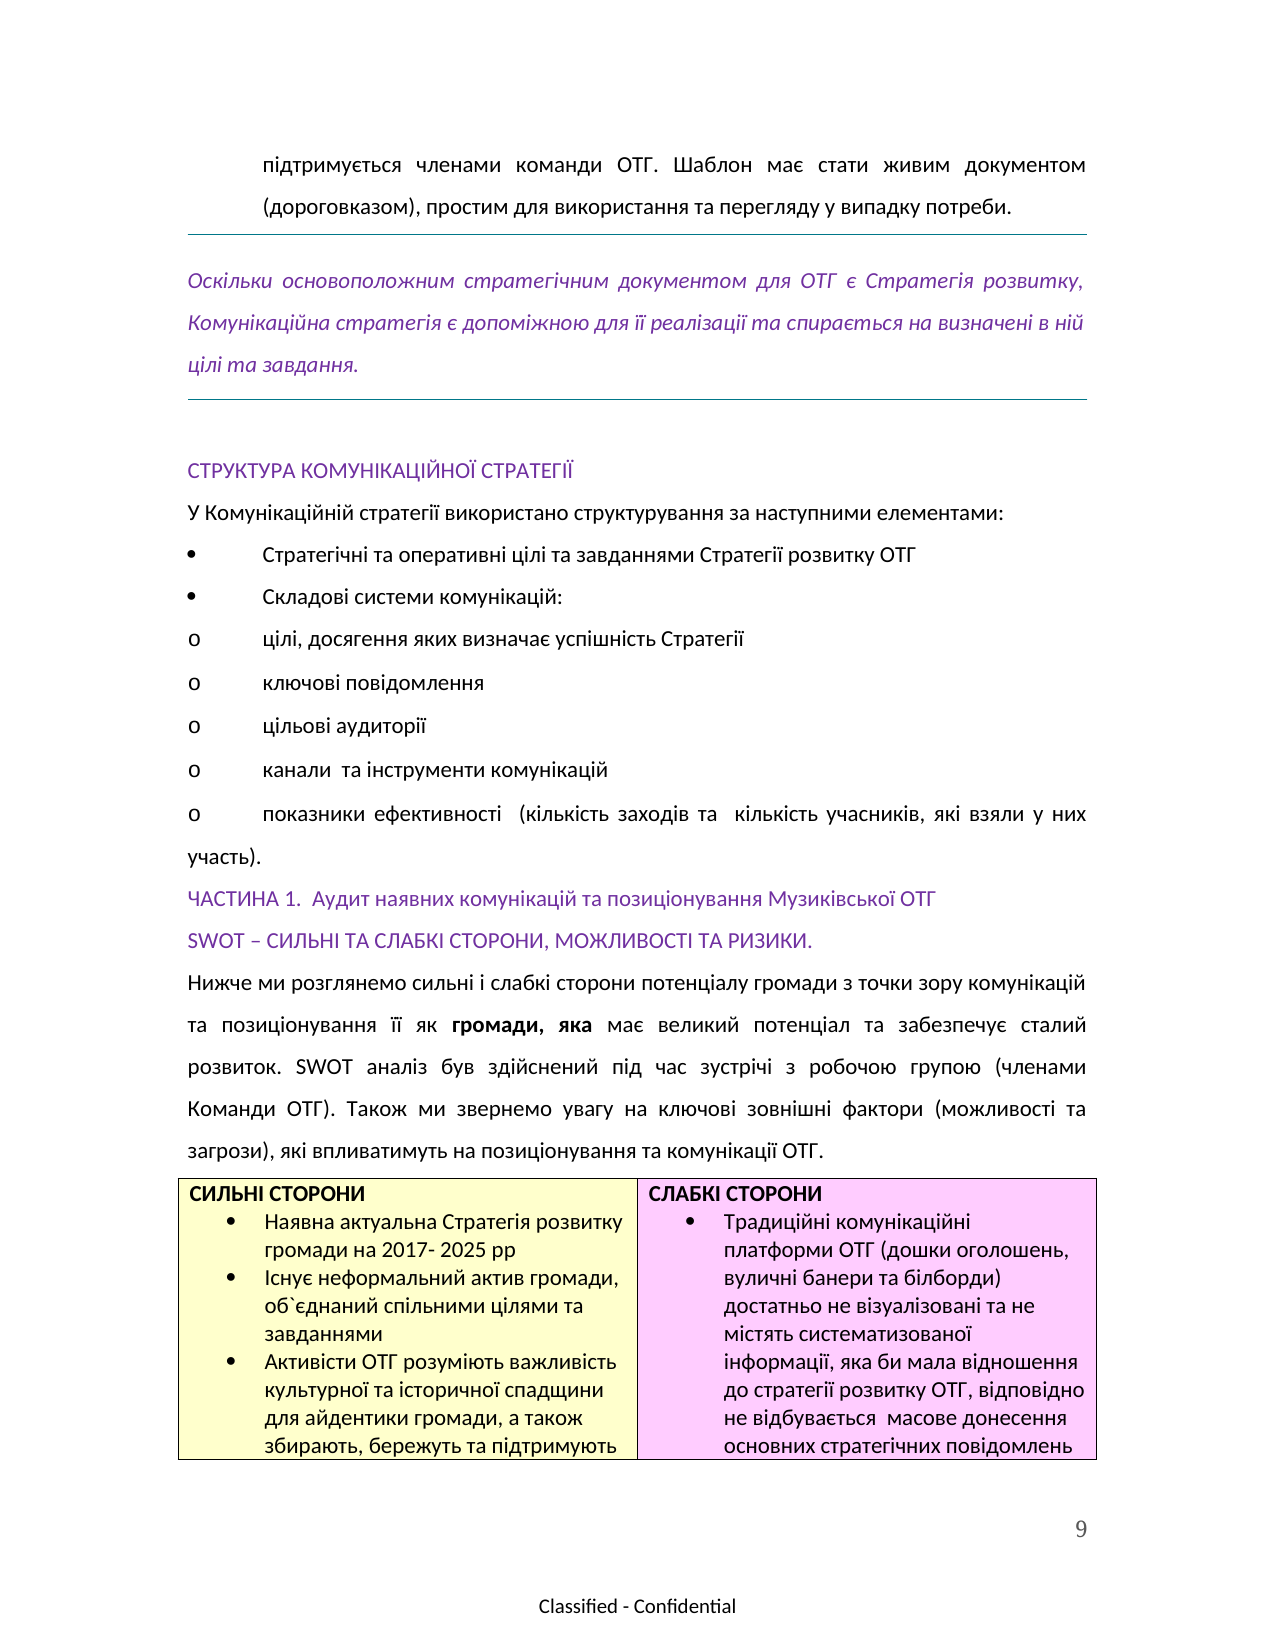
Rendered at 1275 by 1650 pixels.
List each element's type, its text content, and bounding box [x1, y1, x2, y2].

list показники ефективності (кількість заходів та кількість учасників, які взяли у них участь). [187, 799, 1087, 870]
text Оскільки основоположним стратегічним документом для ОТГ є Стратегія розвитку, Комунікаційна стратегія є допоміжною для її реалізації та спирається на визначені в ній цілі та завдання. [187, 235, 1087, 400]
subtitle ЧАСТИНА 1. Аудит наявних комунікацій та позиціонування Музиківської ОТГ [187, 884, 1087, 912]
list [225, 150, 1087, 220]
list Складові системи комунікацій: [187, 582, 1087, 610]
list Стратегічні та оперативні цілі та завданнями Стратегії розвитку ОТГ [187, 540, 1087, 568]
list цілі, досягення яких визначає успішність Стратегії [187, 624, 1087, 653]
list канали та інструменти комунікацій [187, 755, 1087, 784]
subtitle SWOT – сильні ТА слабкі СТОРОНИ, можливості та ризики. [187, 926, 1087, 954]
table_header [638, 1179, 1096, 1459]
subtitle Структура Комунікаційної стратегії [187, 456, 1087, 484]
list ключові повідомлення [187, 668, 1087, 697]
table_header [179, 1179, 637, 1459]
text У Комунікаційній стратегії використано структурування за наступними елементами: [187, 498, 1087, 526]
list цільові аудиторії [187, 711, 1087, 741]
text Нижче ми розглянемо сильні і слабкі сторони потенціалу громади з точки зору комунікацій та позиціонування її як громади, яка має великий потенціал та забезпечує сталий розвиток. SWOT аналіз був здійснений під час зустрічі з робочою групою (членами Команди ОТГ). Також ми звернемо увагу на ключові зовнішні фактори (можливості та загрози), які впливатимуть на позиціонування та комунікації ОТГ. [187, 968, 1087, 1164]
